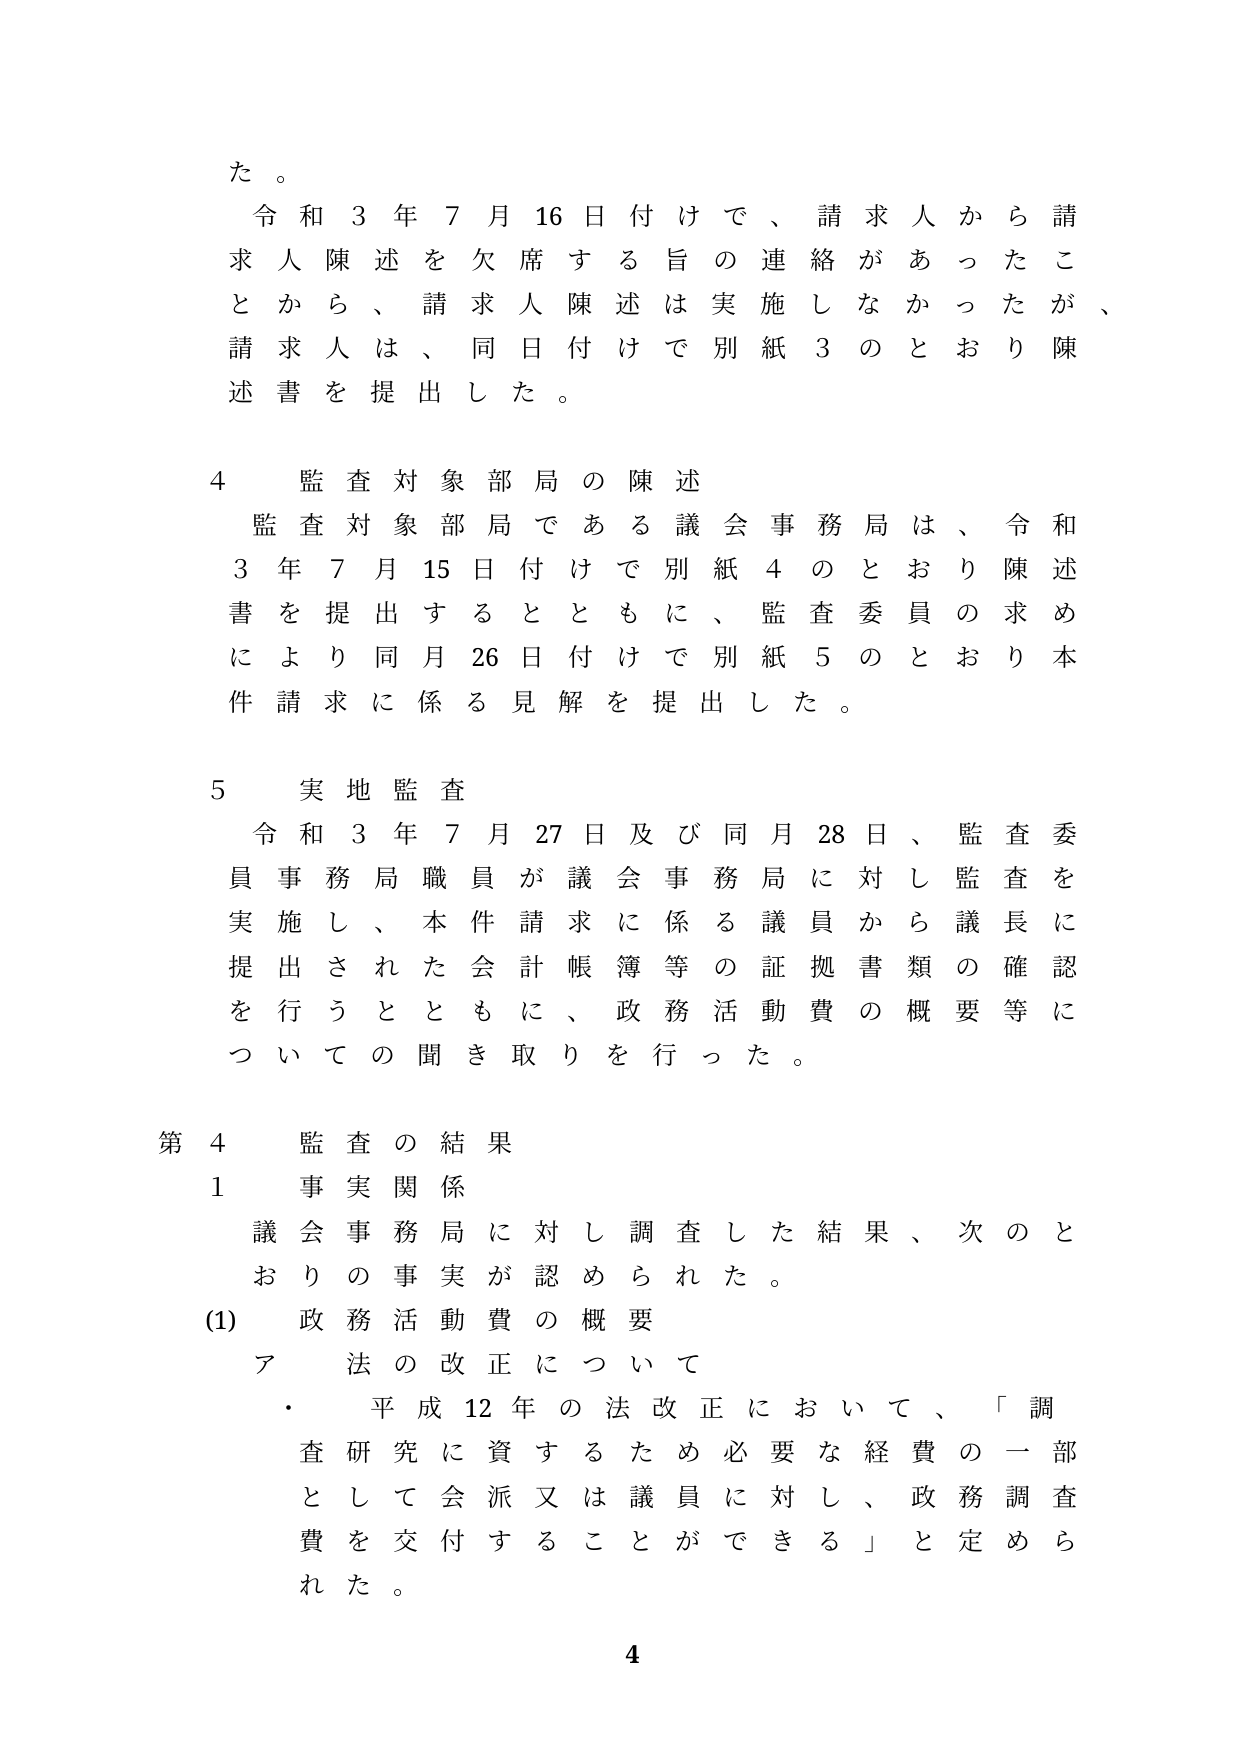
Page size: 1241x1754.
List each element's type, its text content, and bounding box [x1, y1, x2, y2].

subtitle (1) 政務活動費の概要 [193, 1297, 1100, 1341]
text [205, 148, 1100, 192]
subtitle １ 事実関係 [158, 1164, 1100, 1208]
subtitle ５ 実地監査 [158, 767, 1100, 811]
subtitle 第４ 監査の結果 [158, 1120, 1100, 1164]
text ・ 平成12年の法改正において、「調査研究に資するため必要な経費の一部として会派又は議員に対し、政務調査費を交付することができる」と定められた。 [252, 1385, 1100, 1606]
text ア 法の改正について [229, 1341, 1100, 1385]
text 令和３年７月27日及び同月28日、監査委員事務局職員が議会事務局に対し監査を実施し、本件請求に係る議員から議長に提出された会計帳簿等の証拠書類の確認を行うとともに、政務活動費の概要等についての聞き取りを行った。 [205, 811, 1100, 1076]
text 令和３年７月16日付けで、請求人から請求人陳述を欠席する旨の連絡があったことから、請求人陳述は実施しなかったが、請求人は、同日付けで別紙３のとおり陳述書を提出した。 [205, 192, 1100, 413]
subtitle ４ 監査対象部局の陳述 [158, 457, 1100, 502]
text 議会事務局に対し調査した結果、次のとおりの事実が認められた。 [229, 1208, 1100, 1297]
text 監査対象部局である議会事務局は、令和３年７月15日付けで別紙４のとおり陳述書を提出するとともに、監査委員の求めにより同月26日付けで別紙５のとおり本件請求に係る見解を提出した。 [205, 502, 1100, 722]
